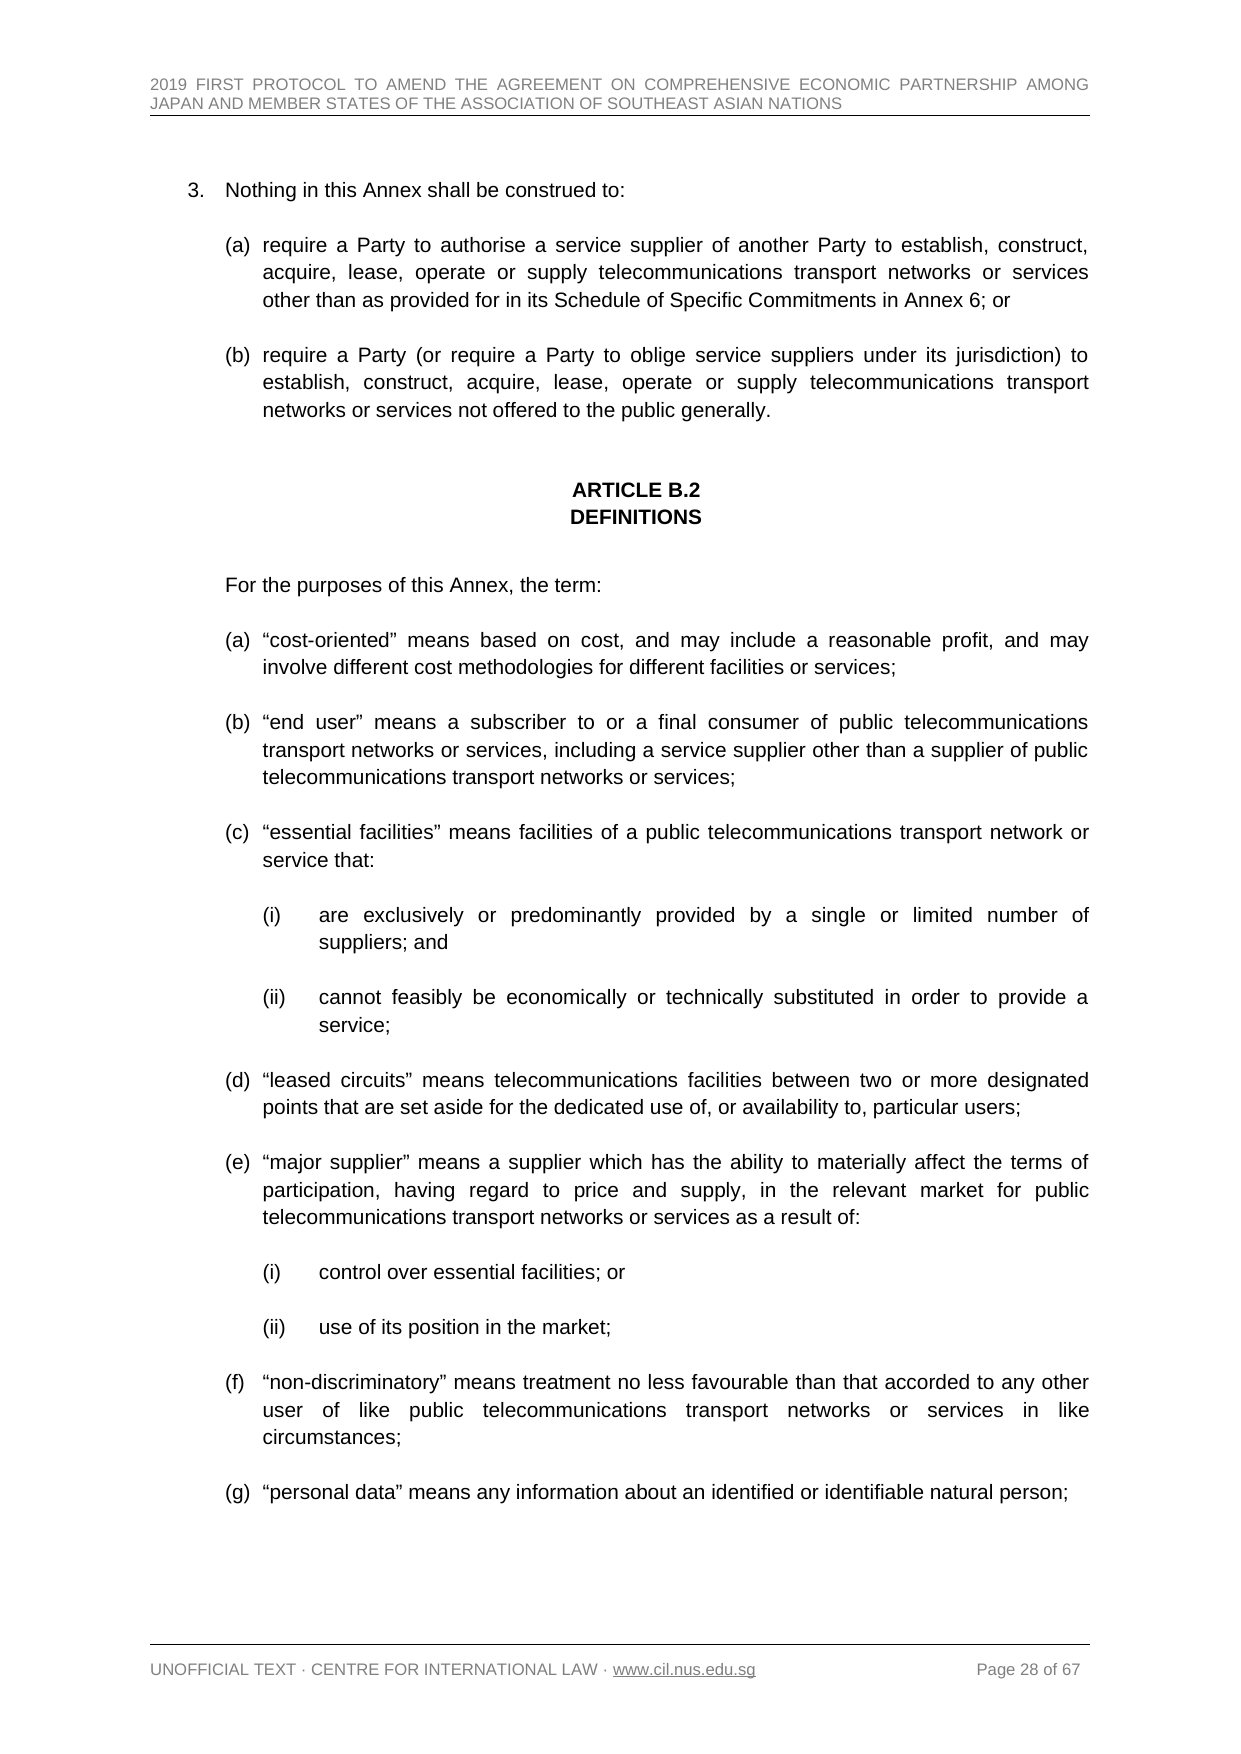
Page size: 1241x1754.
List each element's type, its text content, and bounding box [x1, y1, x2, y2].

list are exclusively or predominantly provided by a single or limited number of suppliers; and [262, 902, 1090, 954]
list “leased circuits” means telecommunications facilities between two or more designated points that are set aside for the dedicated use of, or availability to, particular users; [225, 1067, 1090, 1119]
list control over essential facilities; or [262, 1260, 1090, 1284]
text For the purposes of this Annex, the term: [187, 572, 1090, 596]
list “non-discriminatory” means treatment no less favourable than that accorded to any other user of like public telecommunications transport networks or services in like circumstances; [225, 1370, 1090, 1449]
list “major supplier” means a supplier which has the ability to materially affect the terms of participation, having regard to price and supply, in the relevant market for public telecommunications transport networks or services as a result of: [225, 1150, 1090, 1229]
list require a Party to authorise a service supplier of another Party to establish, construct, acquire, lease, operate or supply telecommunications transport networks or services other than as provided for in its Schedule of Specific Commitments in Annex 6; or [225, 232, 1090, 311]
list “essential facilities” means facilities of a public telecommunications transport network or service that: [225, 820, 1090, 871]
list Nothing in this Annex shall be construed to: [187, 177, 1090, 201]
list “personal data” means any information about an identified or identifiable natural person; [225, 1480, 1090, 1504]
list use of its position in the market; [262, 1315, 1090, 1339]
list require a Party (or require a Party to oblige service suppliers under its jurisdiction) to establish, construct, acquire, lease, operate or supply telecommunications transport networks or services not offered to the public generally. [225, 342, 1090, 421]
list “cost-oriented” means based on cost, and may include a reasonable profit, and may involve different cost methodologies for different facilities or services; [225, 627, 1090, 679]
list “end user” means a subscriber to or a final consumer of public telecommunications transport networks or services, including a service supplier other than a supplier of public telecommunications transport networks or services; [225, 710, 1090, 789]
subtitle Article B.2 Definitions [187, 477, 1090, 556]
list cannot feasibly be economically or technically substituted in order to provide a service; [262, 985, 1090, 1036]
